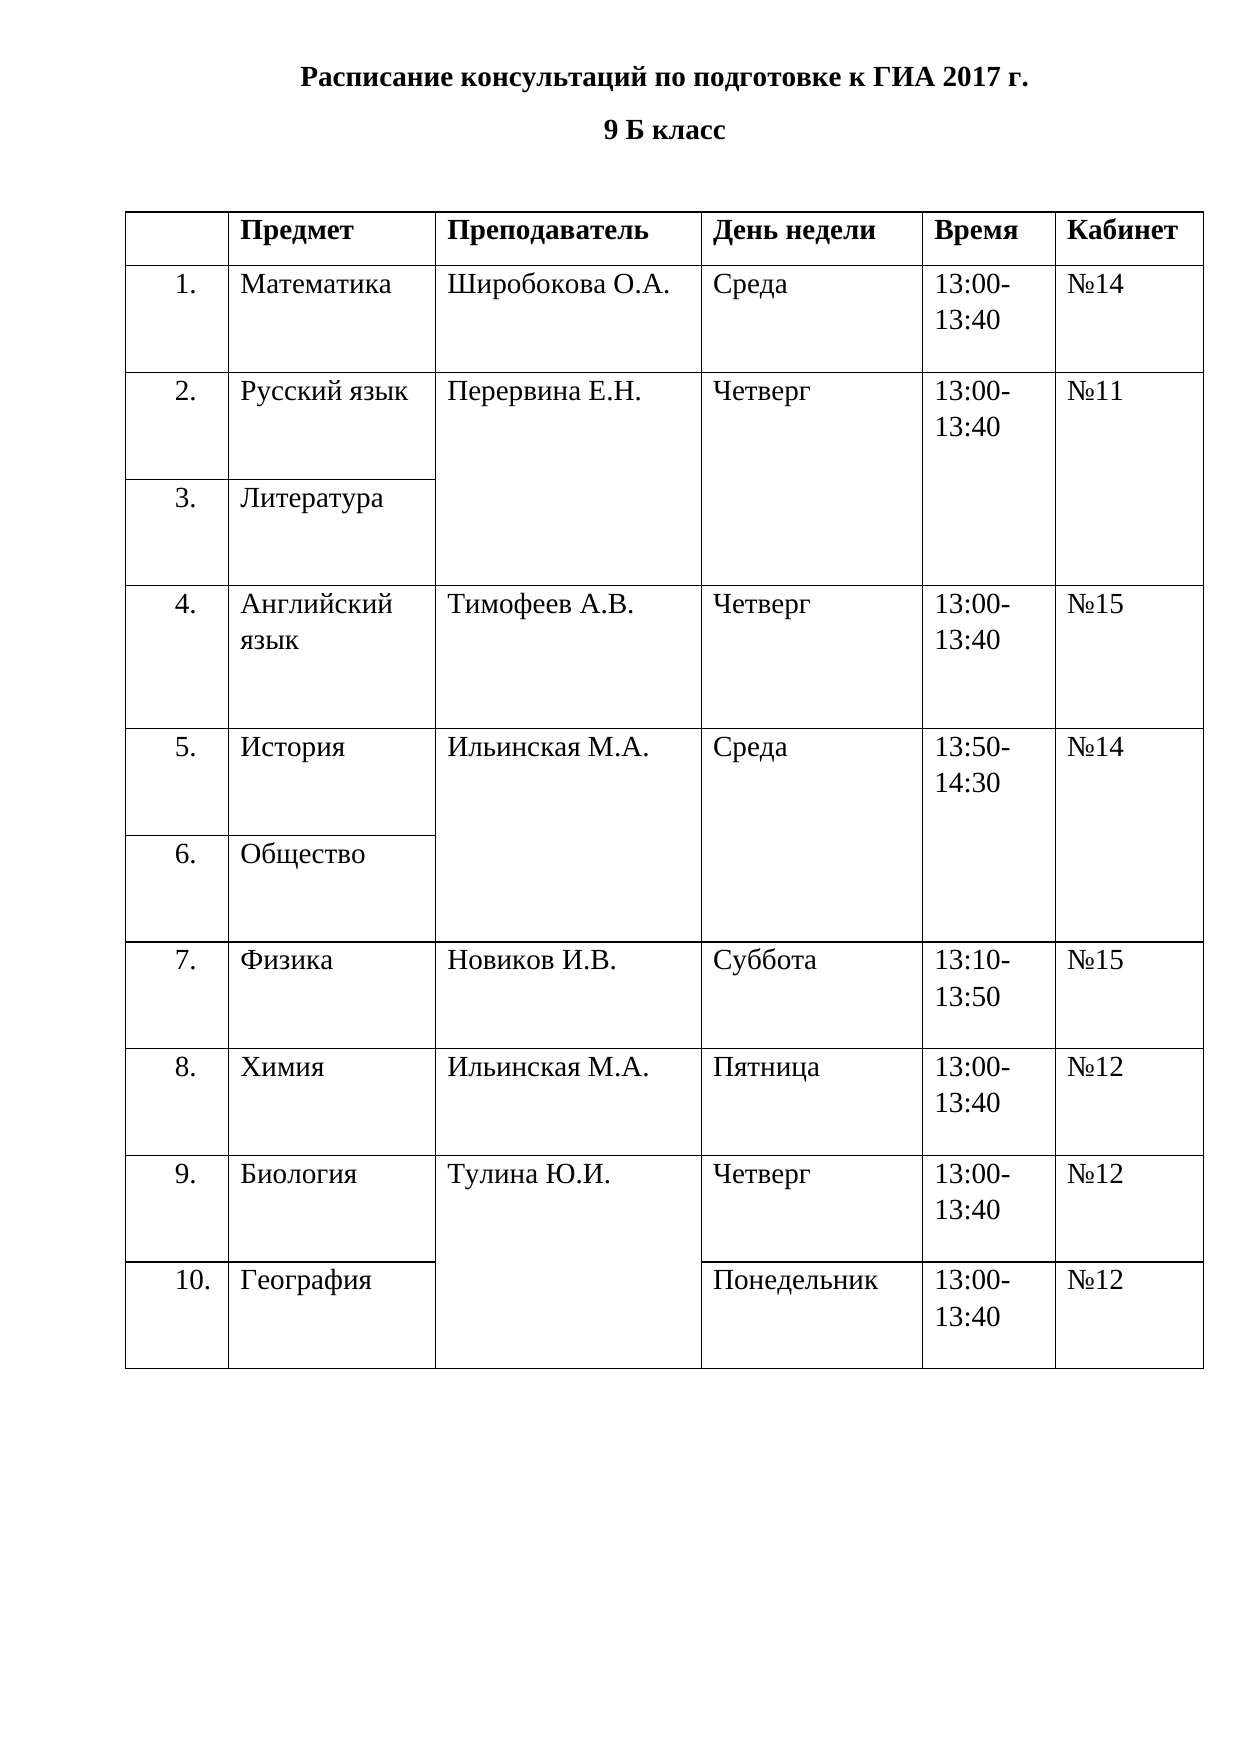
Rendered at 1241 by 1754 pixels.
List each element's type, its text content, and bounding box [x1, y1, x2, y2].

table_cell Биология [229, 1156, 435, 1261]
table_cell Общество [229, 836, 435, 941]
table_cell Четверг [702, 373, 922, 585]
table_cell №11 [1056, 373, 1203, 585]
table_cell №12 [1056, 1049, 1203, 1155]
table_header [126, 213, 228, 265]
table_cell №14 [1056, 729, 1203, 941]
table_cell Английский язык [229, 586, 435, 728]
table_header Время [923, 213, 1055, 265]
table_header Кабинет [1056, 213, 1203, 265]
table_cell №12 [1056, 1263, 1203, 1368]
table_cell Ильинская М.А. [436, 729, 701, 941]
table_cell 13:00-13:40 [923, 266, 1055, 372]
table_cell Физика [229, 943, 435, 1048]
table_cell Русский язык [229, 373, 435, 479]
table_cell Перервина Е.Н. [436, 373, 701, 585]
table_header День недели [702, 213, 922, 265]
table_cell Четверг [702, 1156, 922, 1261]
table_cell №15 [1056, 586, 1203, 728]
table_cell Ильинская М.А. [436, 1049, 701, 1155]
table_cell [126, 836, 228, 941]
table_cell 13:50- 14:30 [923, 729, 1055, 941]
table_cell 13:00-13:40 [923, 1156, 1055, 1261]
table_cell Понедельник [702, 1263, 922, 1368]
table_cell Новиков И.В. [436, 943, 701, 1048]
table_cell №15 [1056, 943, 1203, 1048]
table_cell История [229, 729, 435, 835]
table_cell Суббота [702, 943, 922, 1048]
table_cell Тулина Ю.И. [436, 1156, 701, 1368]
table_cell Среда [702, 729, 922, 941]
table_cell [126, 1049, 228, 1155]
table_cell Четверг [702, 586, 922, 728]
table_cell [126, 1156, 228, 1261]
table_cell Литература [229, 480, 435, 585]
table_cell [126, 373, 228, 479]
table_cell [126, 586, 228, 728]
table_cell [126, 1263, 228, 1368]
table_cell 13:00-13:40 [923, 586, 1055, 728]
table_cell 13:10-13:50 [923, 943, 1055, 1048]
table_cell Пятница [702, 1049, 922, 1155]
text Расписание консультаций по подготовке к ГИА 2017 г. [177, 59, 1152, 93]
table_cell География [229, 1263, 435, 1368]
table_cell Среда [702, 266, 922, 372]
table_cell [126, 943, 228, 1048]
table_cell №14 [1056, 266, 1203, 372]
table_cell 13:00-13:40 [923, 373, 1055, 585]
table_cell 13:00-13:40 [923, 1049, 1055, 1155]
table_cell [126, 480, 228, 585]
table_header Преподаватель [436, 213, 701, 265]
table_cell [126, 266, 228, 372]
table_cell №12 [1056, 1156, 1203, 1261]
table_header Предмет [229, 213, 435, 265]
table_cell Математика [229, 266, 435, 372]
text 9 Б класс [177, 112, 1152, 145]
table_cell Тимофеев А.В. [436, 586, 701, 728]
table_cell Широбокова О.А. [436, 266, 701, 372]
table_cell Химия [229, 1049, 435, 1155]
table_cell [126, 729, 228, 835]
table_cell 13:00-13:40 [923, 1263, 1055, 1368]
